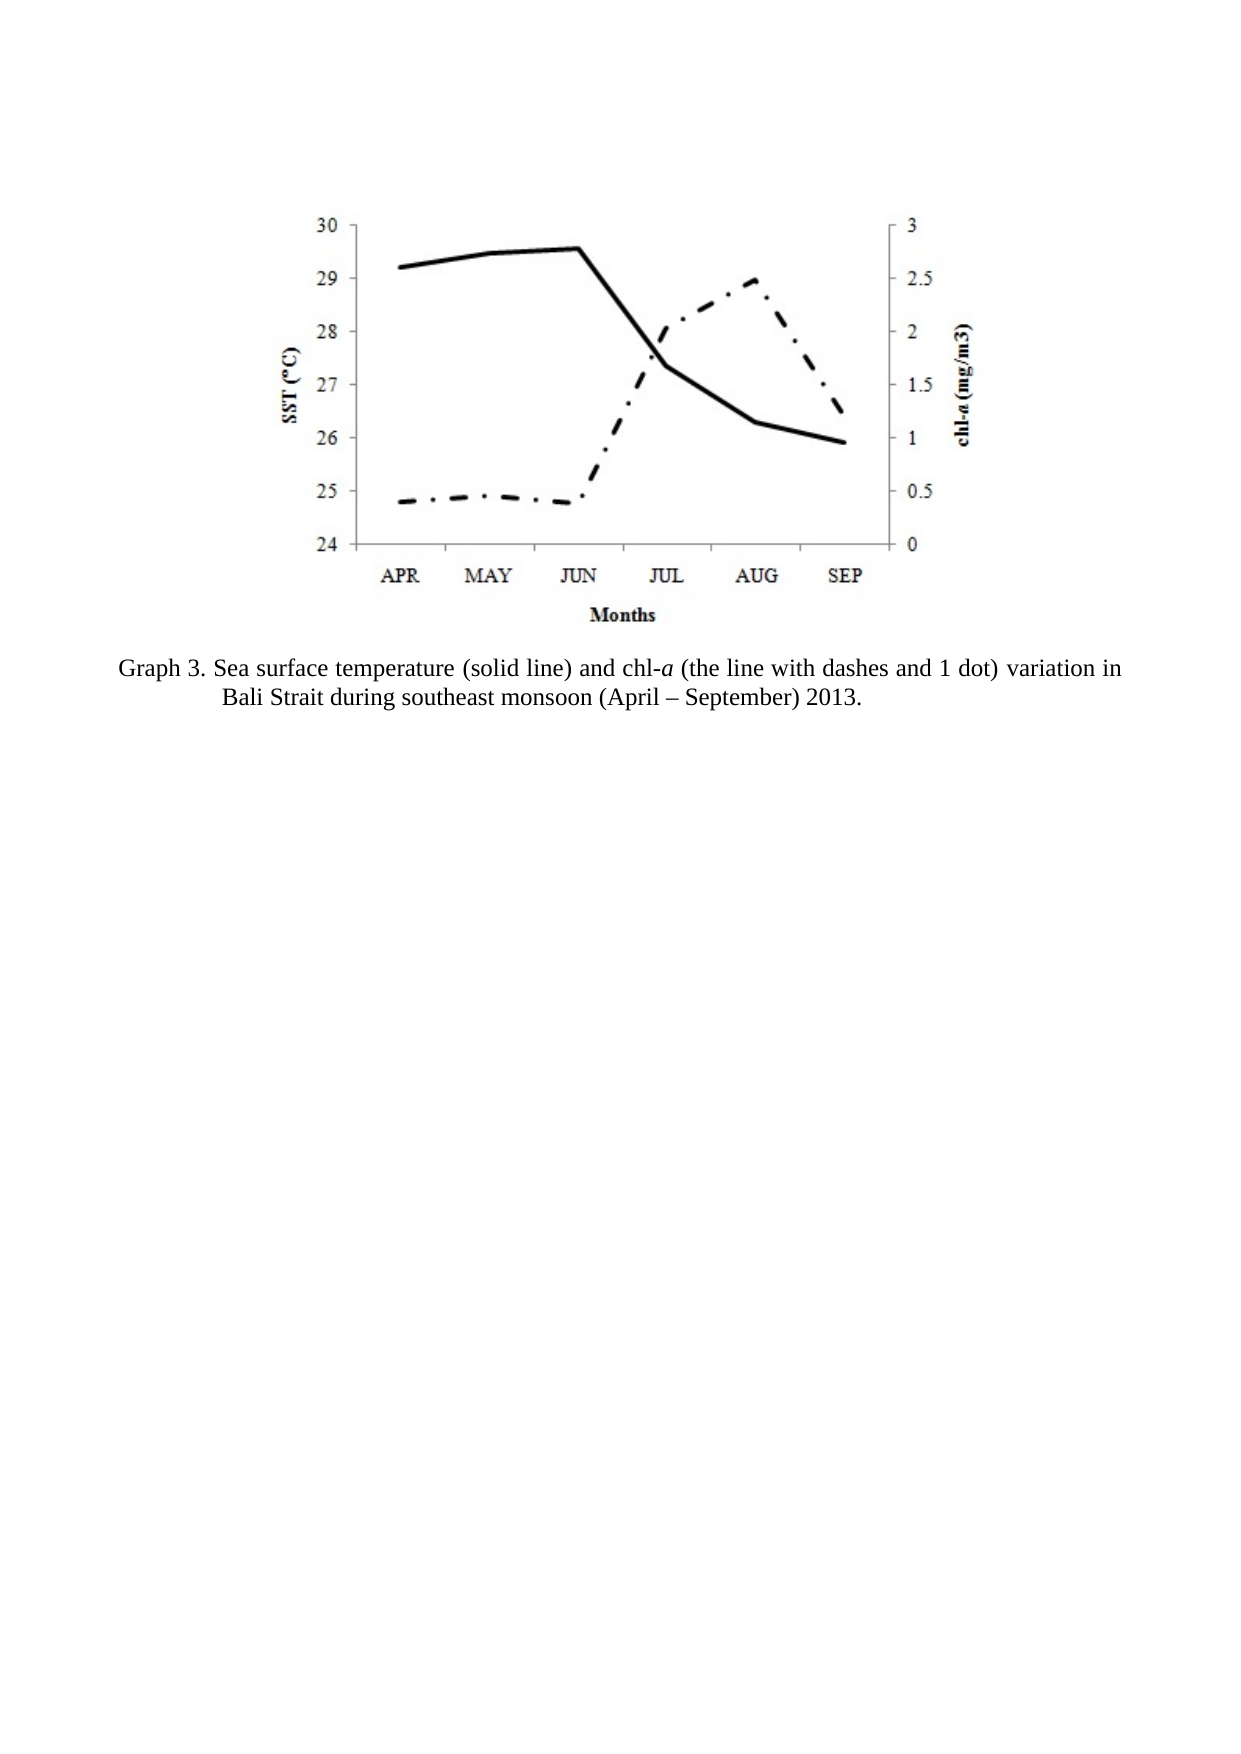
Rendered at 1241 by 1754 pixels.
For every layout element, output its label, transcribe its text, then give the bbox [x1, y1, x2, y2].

picture [248, 202, 992, 639]
text Graph 3. Sea surface temperature (solid line) and chl-a (the line with dashes and 1 dot) variation in Bali Strait during southeast monsoon (April – September) 2013. [118, 653, 1122, 711]
